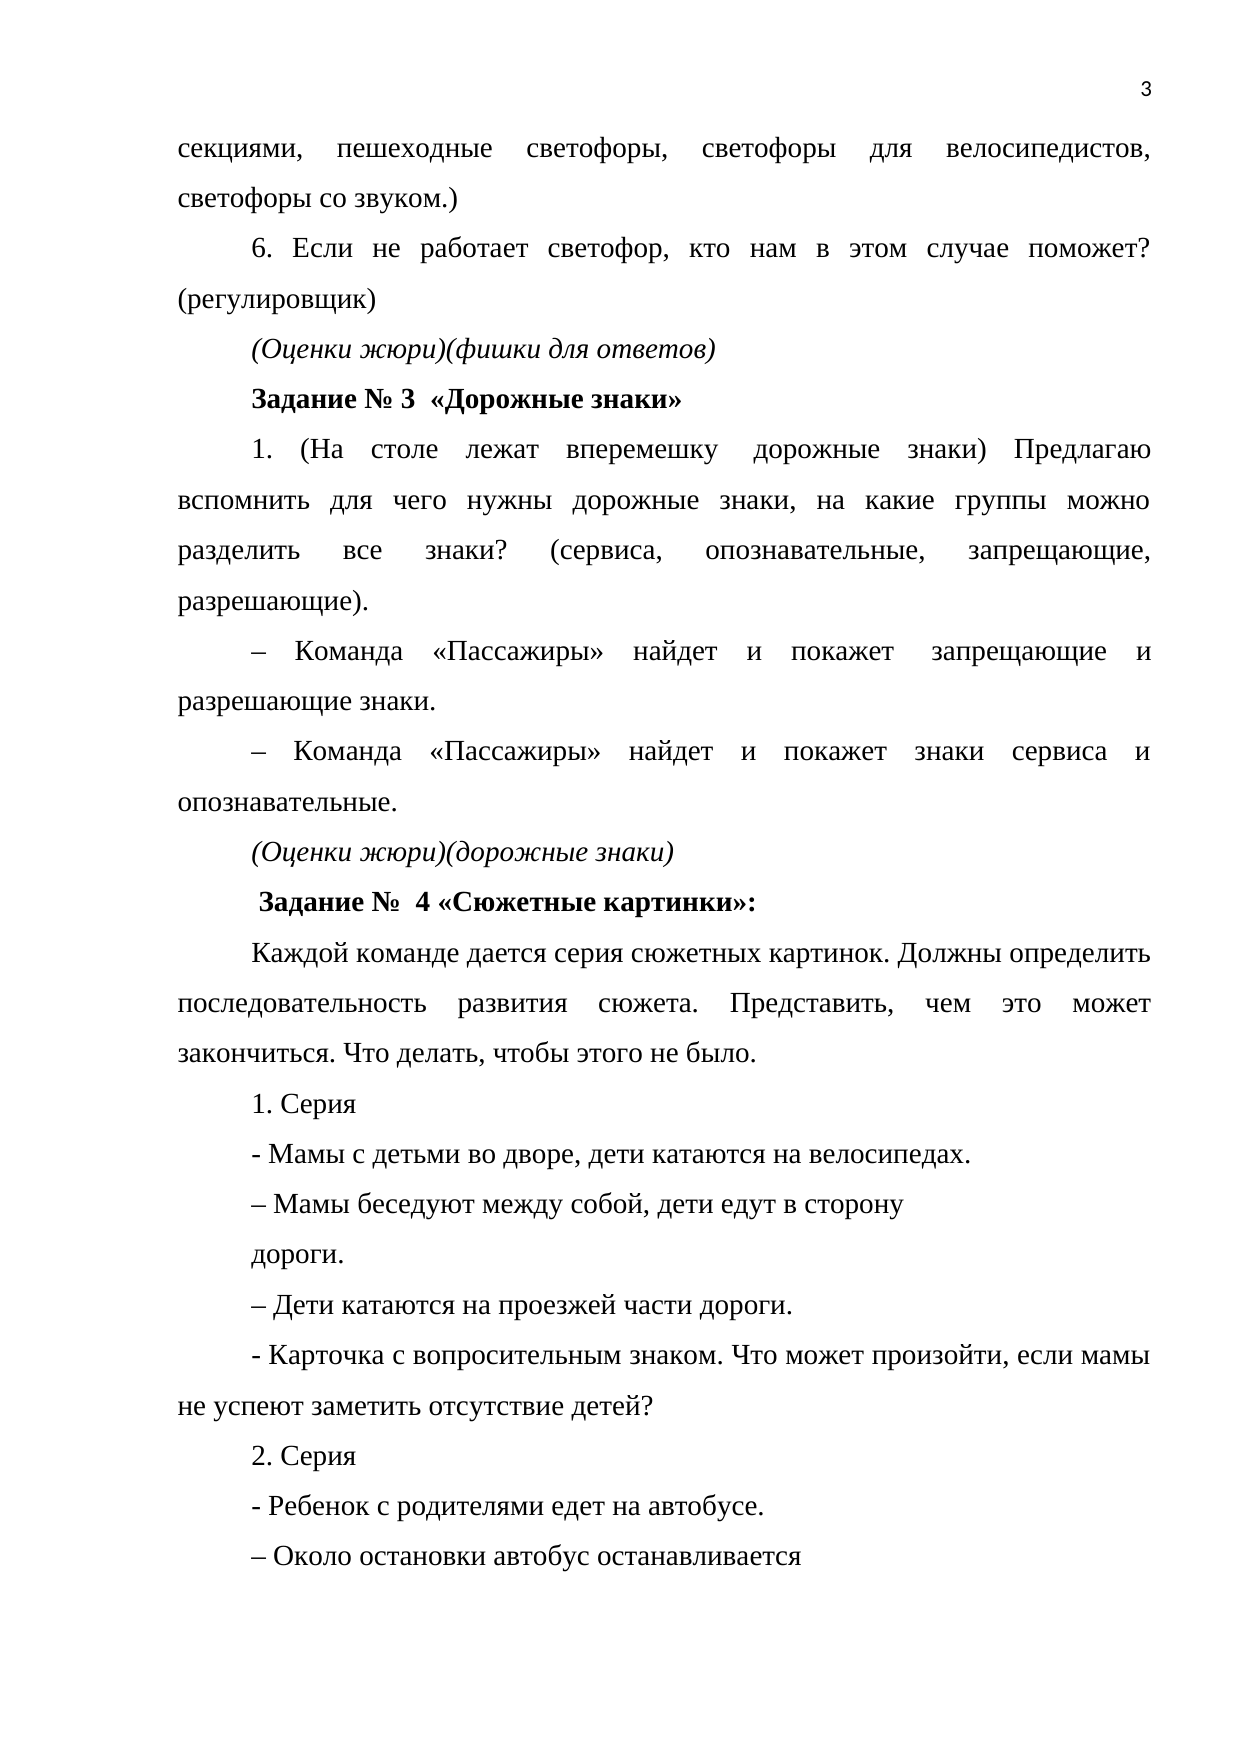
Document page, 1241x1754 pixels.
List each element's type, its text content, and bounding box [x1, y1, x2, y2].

text – Мамы беседуют между собой, дети едут в сторону [177, 1186, 1152, 1220]
text – Команда «Пассажиры» найдет и покажет запрещающие и разрешающие знаки. [177, 633, 1152, 717]
text 1. (На столе лежат вперемешку дорожные знаки) Предлагаю вспомнить для чего нужны дорожные знаки, на какие группы можно разделить все знаки? (сервиса, опознавательные, запрещающие, разрешающие). [177, 432, 1152, 616]
text – Команда «Пассажиры» найдет и покажет знаки сервиса и опознавательные. [177, 733, 1152, 817]
text Задание № 4 «Сюжетные картинки»: [177, 884, 1152, 918]
text (Оценки жюри)(дорожные знаки) [177, 834, 1152, 868]
text 6. Если не работает светофор, кто нам в этом случае поможет? (регулировщик) [177, 230, 1152, 314]
text Задание № 3 «Дорожные знаки» [177, 381, 1152, 415]
text - Мамы с детьми во дворе, дети катаются на велосипедах. [177, 1136, 1152, 1169]
text – Около остановки автобус останавливается [177, 1538, 1152, 1572]
text - Карточка с вопросительным знаком. Что может произойти, если мамы не успеют заметить отсутствие детей? [177, 1337, 1152, 1421]
text 2. Серия [177, 1438, 1152, 1471]
text - Ребенок с родителями едет на автобусе. [177, 1488, 1152, 1522]
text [177, 130, 1152, 214]
text – Дети катаются на проезжей части дороги. [177, 1287, 1152, 1321]
text Каждой команде дается серия сюжетных картинок. Должны определить последовательность развития сюжета. Представить, чем это может закончиться. Что делать, чтобы этого не было. [177, 935, 1152, 1069]
text (Оценки жюри)(фишки для ответов) [177, 331, 1152, 364]
text дороги. [177, 1237, 1152, 1270]
text 1. Серия [177, 1086, 1152, 1119]
